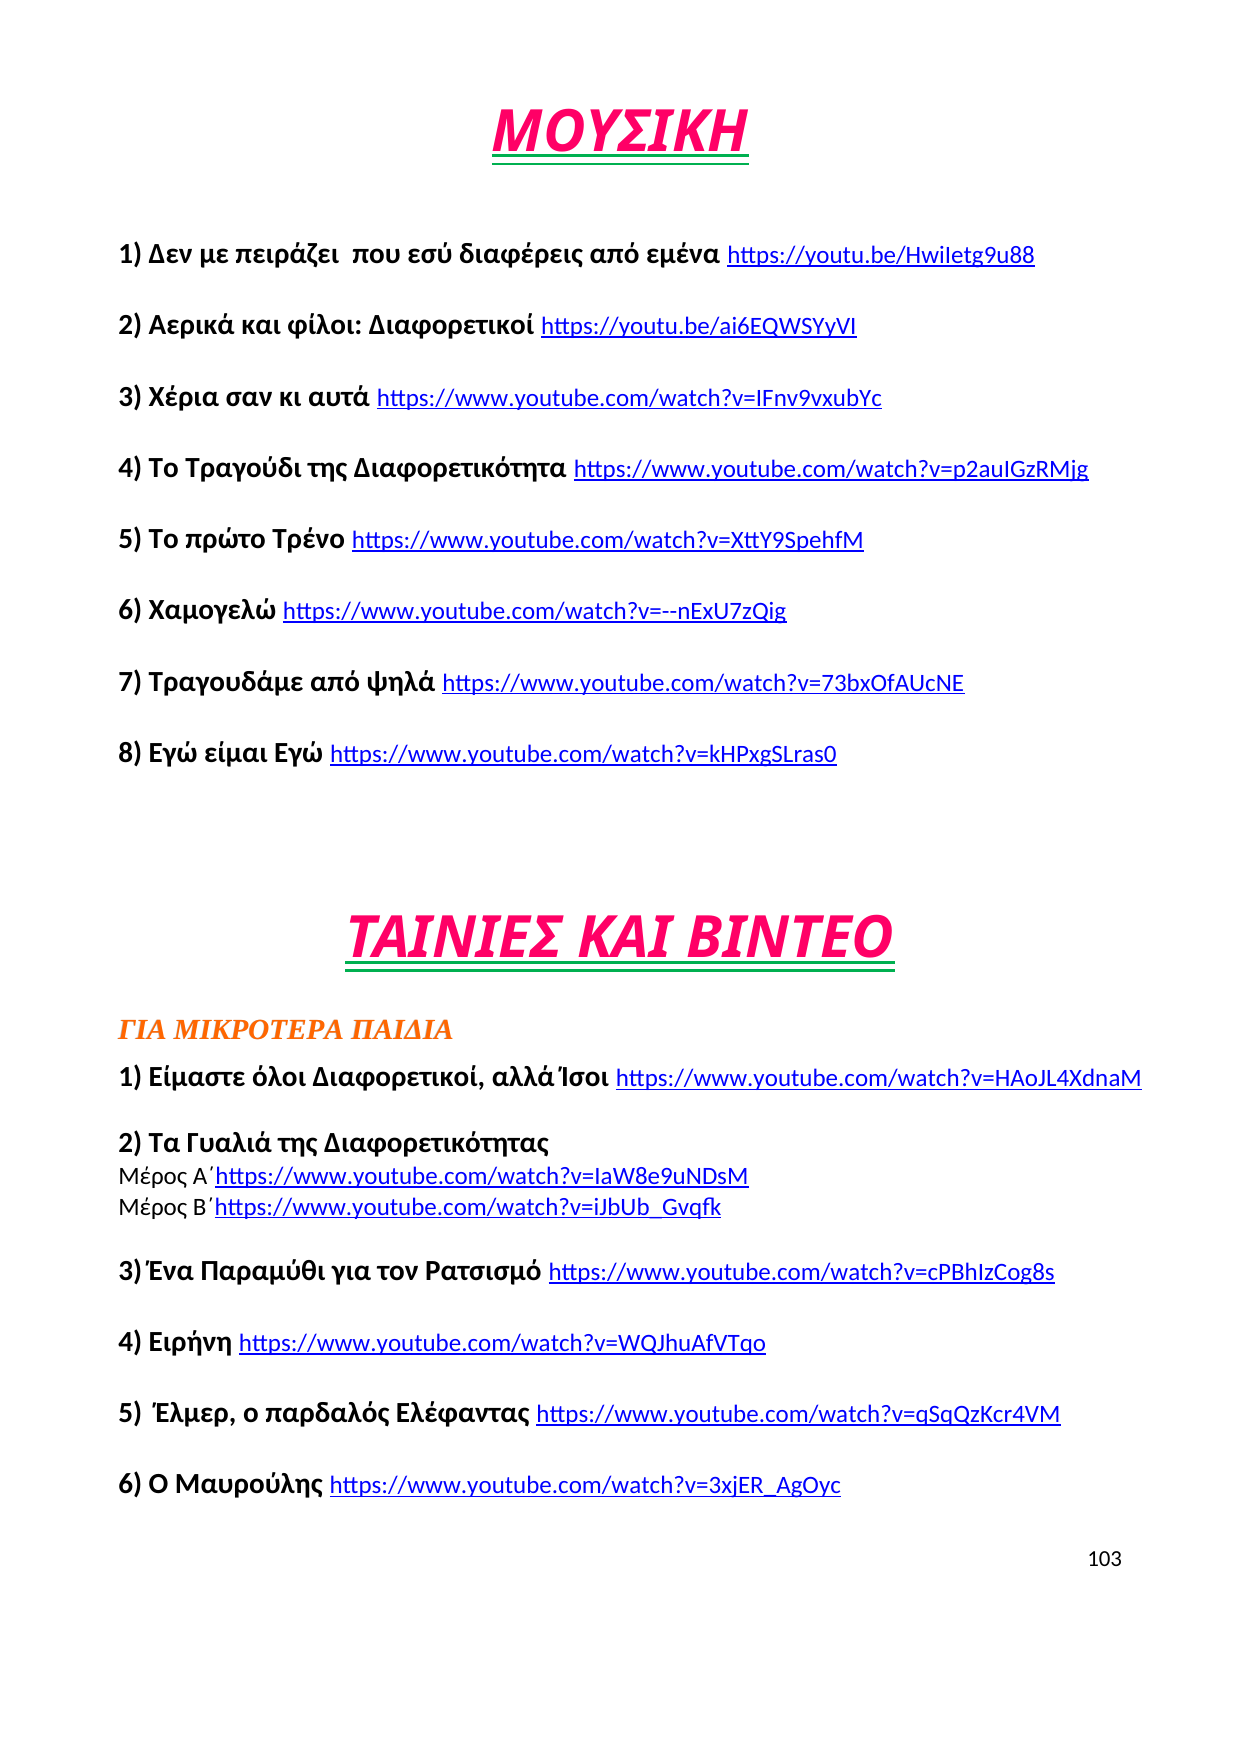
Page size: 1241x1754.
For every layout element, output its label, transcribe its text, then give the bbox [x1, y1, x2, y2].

list 4) Ειρήνη https://www.youtube.com/watch?v=WQJhuAfVTqo [118, 1323, 1231, 1359]
text ΤΑΙΝΙΕΣ ΚΑΙ ΒΙΝΤΕΟ [118, 895, 1122, 975]
list 6) Ο Μαυρούλης https://www.youtube.com/watch?v=3xjER_AgOyc [118, 1466, 1231, 1501]
list 8) Εγώ είμαι Εγώ https://www.youtube.com/watch?v=kHPxgSLras0 [118, 734, 1231, 769]
text ΜΟΥΣΙΚΗ [118, 89, 1122, 168]
list 3) Ένα Παραμύθι για τον Ρατσισμό https://www.youtube.com/watch?v=cPBhIzCog8s [118, 1252, 1231, 1287]
list 6) Χαμογελώ https://www.youtube.com/watch?v=--nExU7zQig [118, 591, 1231, 627]
list 2) Αερικά και φίλοι: Διαφορετικοί https://youtu.be/ai6EQWSYyVI [118, 306, 1231, 342]
text ΓΙΑ ΜΙΚΡΟΤΕΡΑ ΠΑΙΔΙΑ [118, 1012, 1122, 1046]
list 1) Είμαστε όλοι Διαφορετικοί, αλλά Ίσοι https://www.youtube.com/watch?v=HAoJL4XdnaM [118, 1058, 1231, 1094]
list 5) Έλμερ, ο παρδαλός Ελέφαντας https://www.youtube.com/watch?v=qSqQzKcr4VM [118, 1394, 1231, 1430]
list 3) Χέρια σαν κι αυτά https://www.youtube.com/watch?v=IFnv9vxubYc 4) Το Τραγούδι της Διαφορετικότητα https://www.youtube.com/watch?v=p2auIGzRMjg 5) Το πρώτο Τρένο https://www.youtube.com/watch?v=XttY9SpehfM [118, 378, 1231, 556]
list Μέρος Β΄https://www.youtube.com/watch?v=iJbUb_Gvqfk [118, 1191, 1231, 1221]
list 1) Δεν με πειράζει που εσύ διαφέρεις από εμένα https://youtu.be/HwiIetg9u88 [118, 235, 1231, 271]
list 2) Τα Γυαλιά της Διαφορετικότητας Μέρος Α΄https://www.youtube.com/watch?v=IaW8e9uNDsM [118, 1124, 1231, 1191]
list 7) Τραγουδάμε από ψηλά https://www.youtube.com/watch?v=73bxOfAUcNE [118, 663, 1231, 698]
